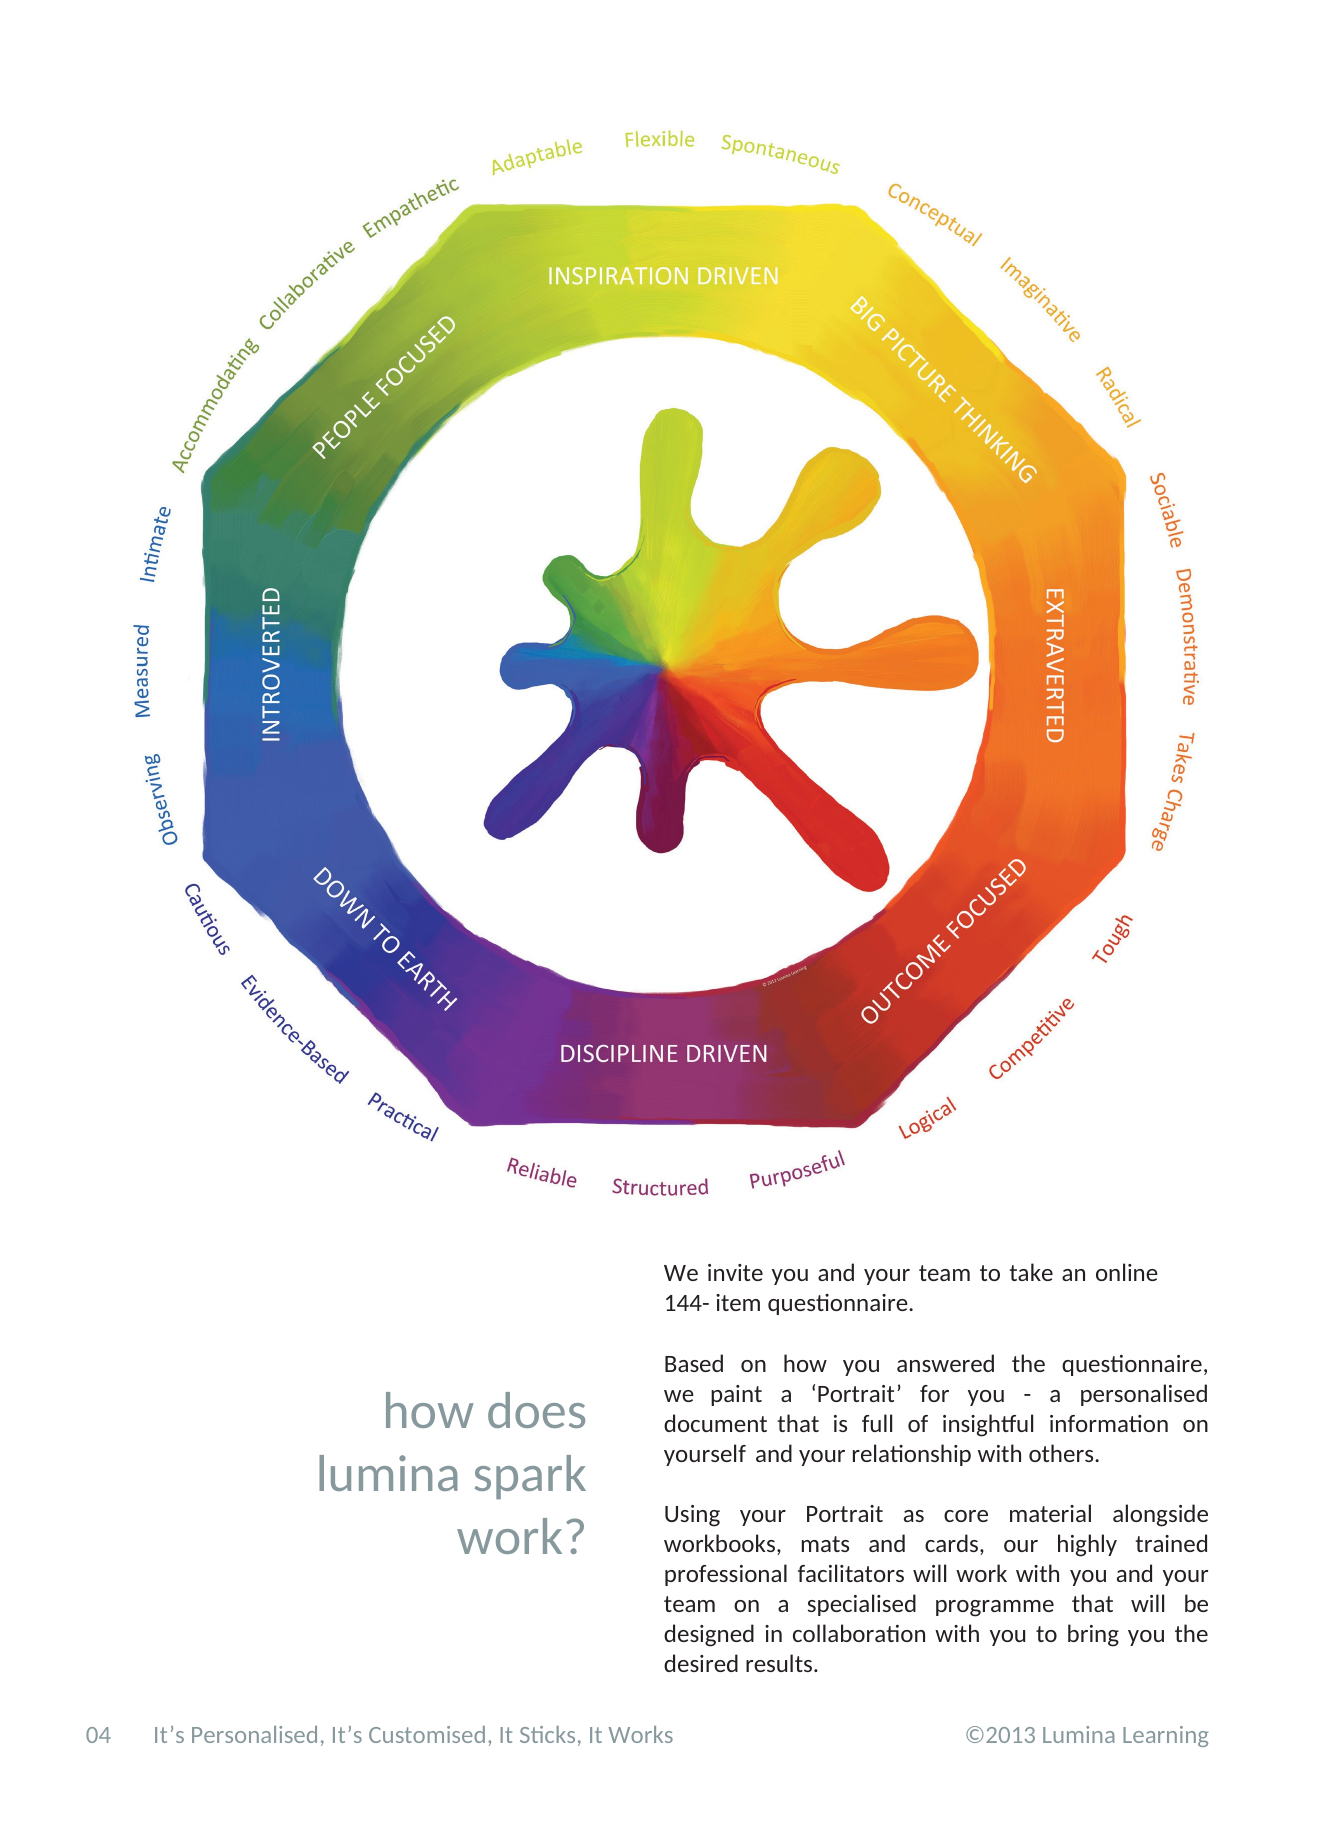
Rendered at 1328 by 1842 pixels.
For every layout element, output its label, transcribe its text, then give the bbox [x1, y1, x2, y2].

picture [118, 118, 1211, 1211]
text lumina spark [0, 1442, 587, 1504]
subtitle how does [0, 1378, 587, 1442]
text Using your Portrait as core material alongside workbooks, mats and cards, our highly trained professional facilitators will work with you and your team on a specialised programme that will be designed in collaboration with you to bring you the desired results. [664, 1498, 1209, 1678]
text work? [0, 1504, 587, 1567]
text 04 It’s Personalised, It’s Customised, It Sticks, It Works ©2013 Lumina Learning [86, 1719, 1328, 1750]
text Based on how you answered the questionnaire, we paint a ‘Portrait’ for you - a personalised document that is full of insightful information on yourself and your relationship with others. [664, 1348, 1209, 1468]
text We invite you and your team to take an online 144- item questionnaire. [664, 1258, 1209, 1318]
